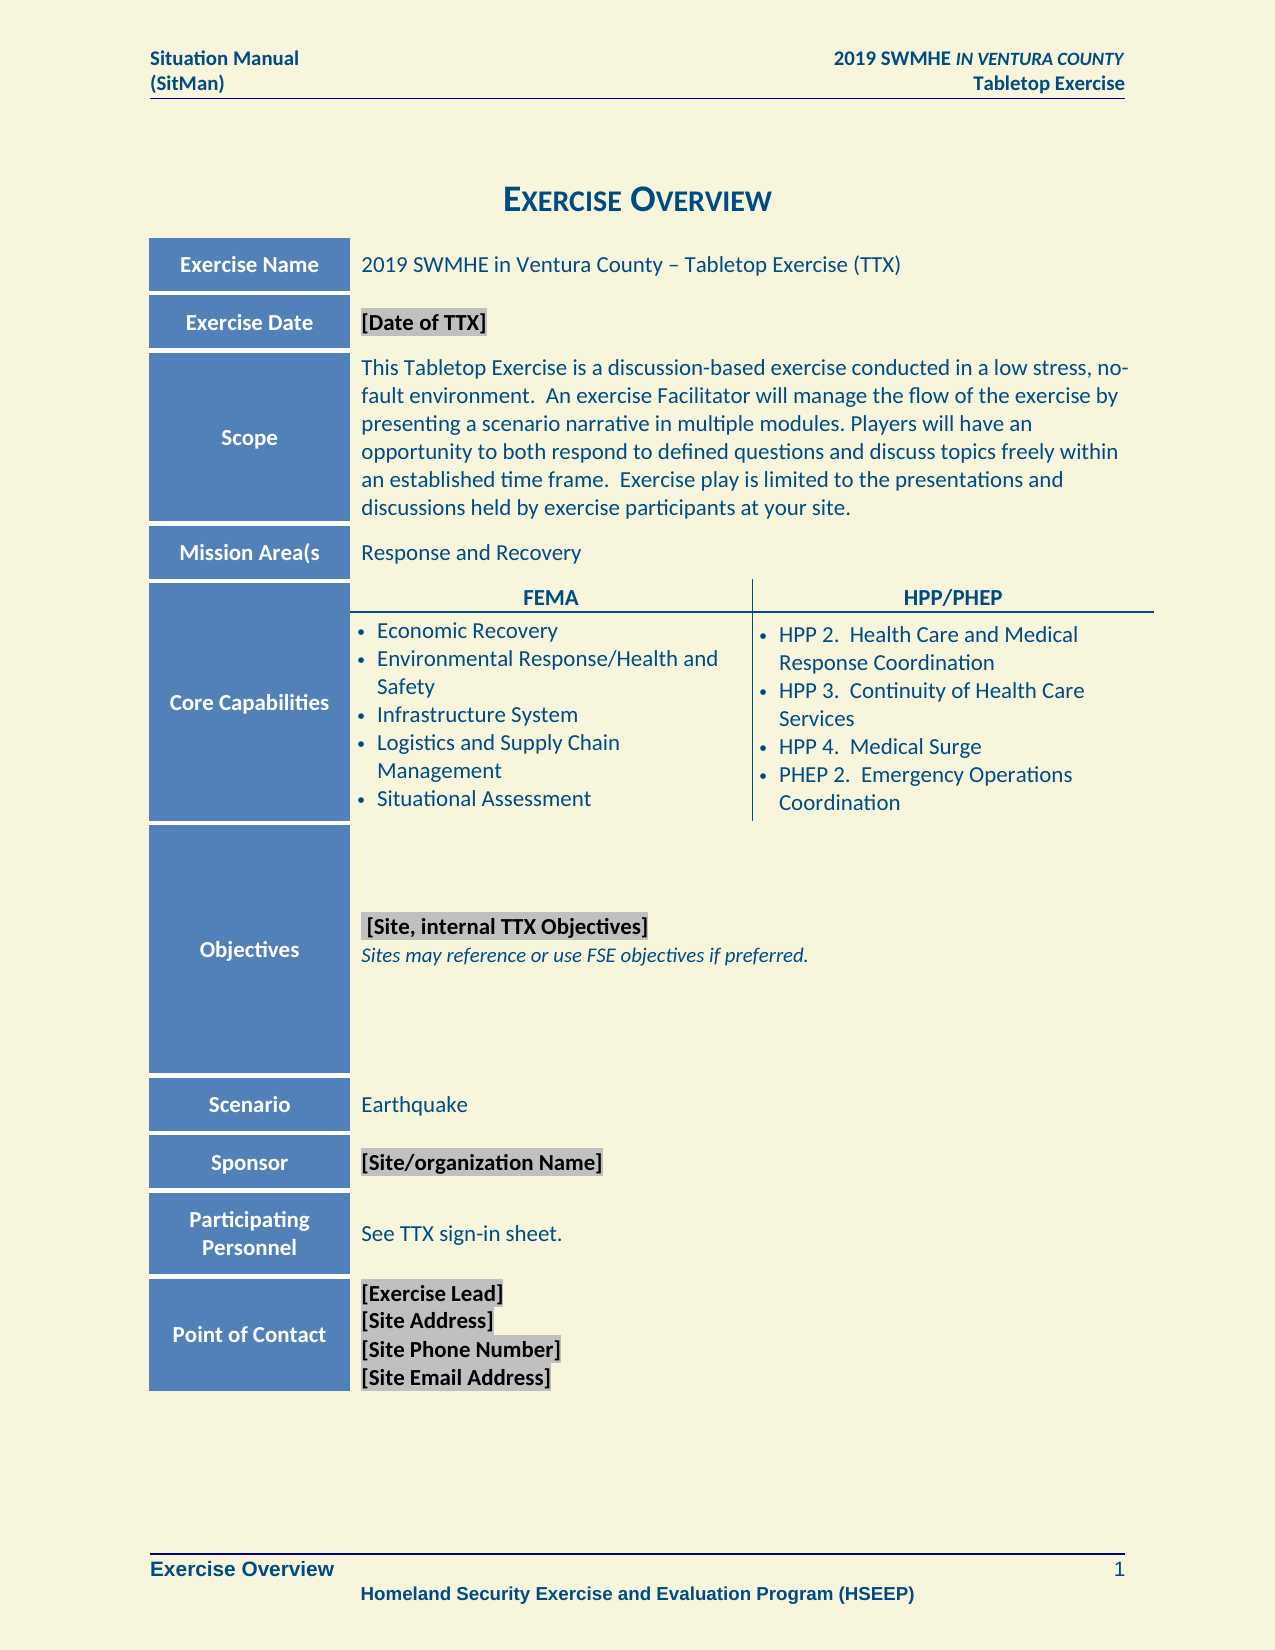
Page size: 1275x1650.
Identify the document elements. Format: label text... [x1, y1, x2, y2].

table_cell Scope [149, 353, 350, 521]
subtitle Exercise Overview [150, 175, 1125, 221]
table_cell Exercise Date [149, 295, 350, 348]
table_cell HPP/PHEP [753, 579, 1154, 611]
table_cell Response and Recovery [350, 521, 1154, 579]
table_cell Participating Personnel [149, 1193, 350, 1274]
table_cell [Site/organization Name] [350, 1131, 1154, 1188]
table_cell This Tabletop Exercise is a discussion-based exercise conducted in a low stress, no-fault environment. An exercise Facilitator will manage the flow of the exercise by presenting a scenario narrative in multiple modules. Players will have an opportunity to both respond to defined questions and discuss topics freely within an established time frame. Exercise play is limited to the presentations and discussions held by exercise participants at your site. [350, 348, 1154, 521]
table_cell Sponsor [149, 1135, 350, 1188]
table_cell Core Capabilities [149, 583, 350, 821]
table_cell Earthquake [350, 1073, 1154, 1131]
table_cell HPP 2. Health Care and Medical Response Coordination HPP 3. Continuity of Health Care Services HPP 4. Medical Surge PHEP 2. Emergency Operations Coordination [753, 613, 1154, 821]
table_cell Mission Area(s [149, 526, 350, 579]
table_cell See TTX sign-in sheet. [350, 1188, 1154, 1274]
table_cell [Site, internal TTX Objectives] Sites may reference or use FSE objectives if preferred. [350, 821, 1154, 1073]
table_cell Objectives [149, 825, 350, 1073]
table_cell Scenario [149, 1078, 350, 1131]
table_cell [Exercise Lead] [Site Address] [Site Phone Number] [Site Email Address] [350, 1274, 1154, 1391]
table_cell [Date of TTX] [350, 291, 1154, 348]
table_header Exercise Name [149, 238, 350, 291]
table_cell Economic Recovery Environmental Response/Health and Safety Infrastructure System Logistics and Supply Chain Management Situational Assessment [350, 613, 752, 821]
table_cell FEMA [350, 579, 752, 611]
table_cell Point of Contact [149, 1279, 350, 1391]
table_header 2019 SWMHE in Ventura County – Tabletop Exercise (TTX) [350, 238, 1154, 291]
